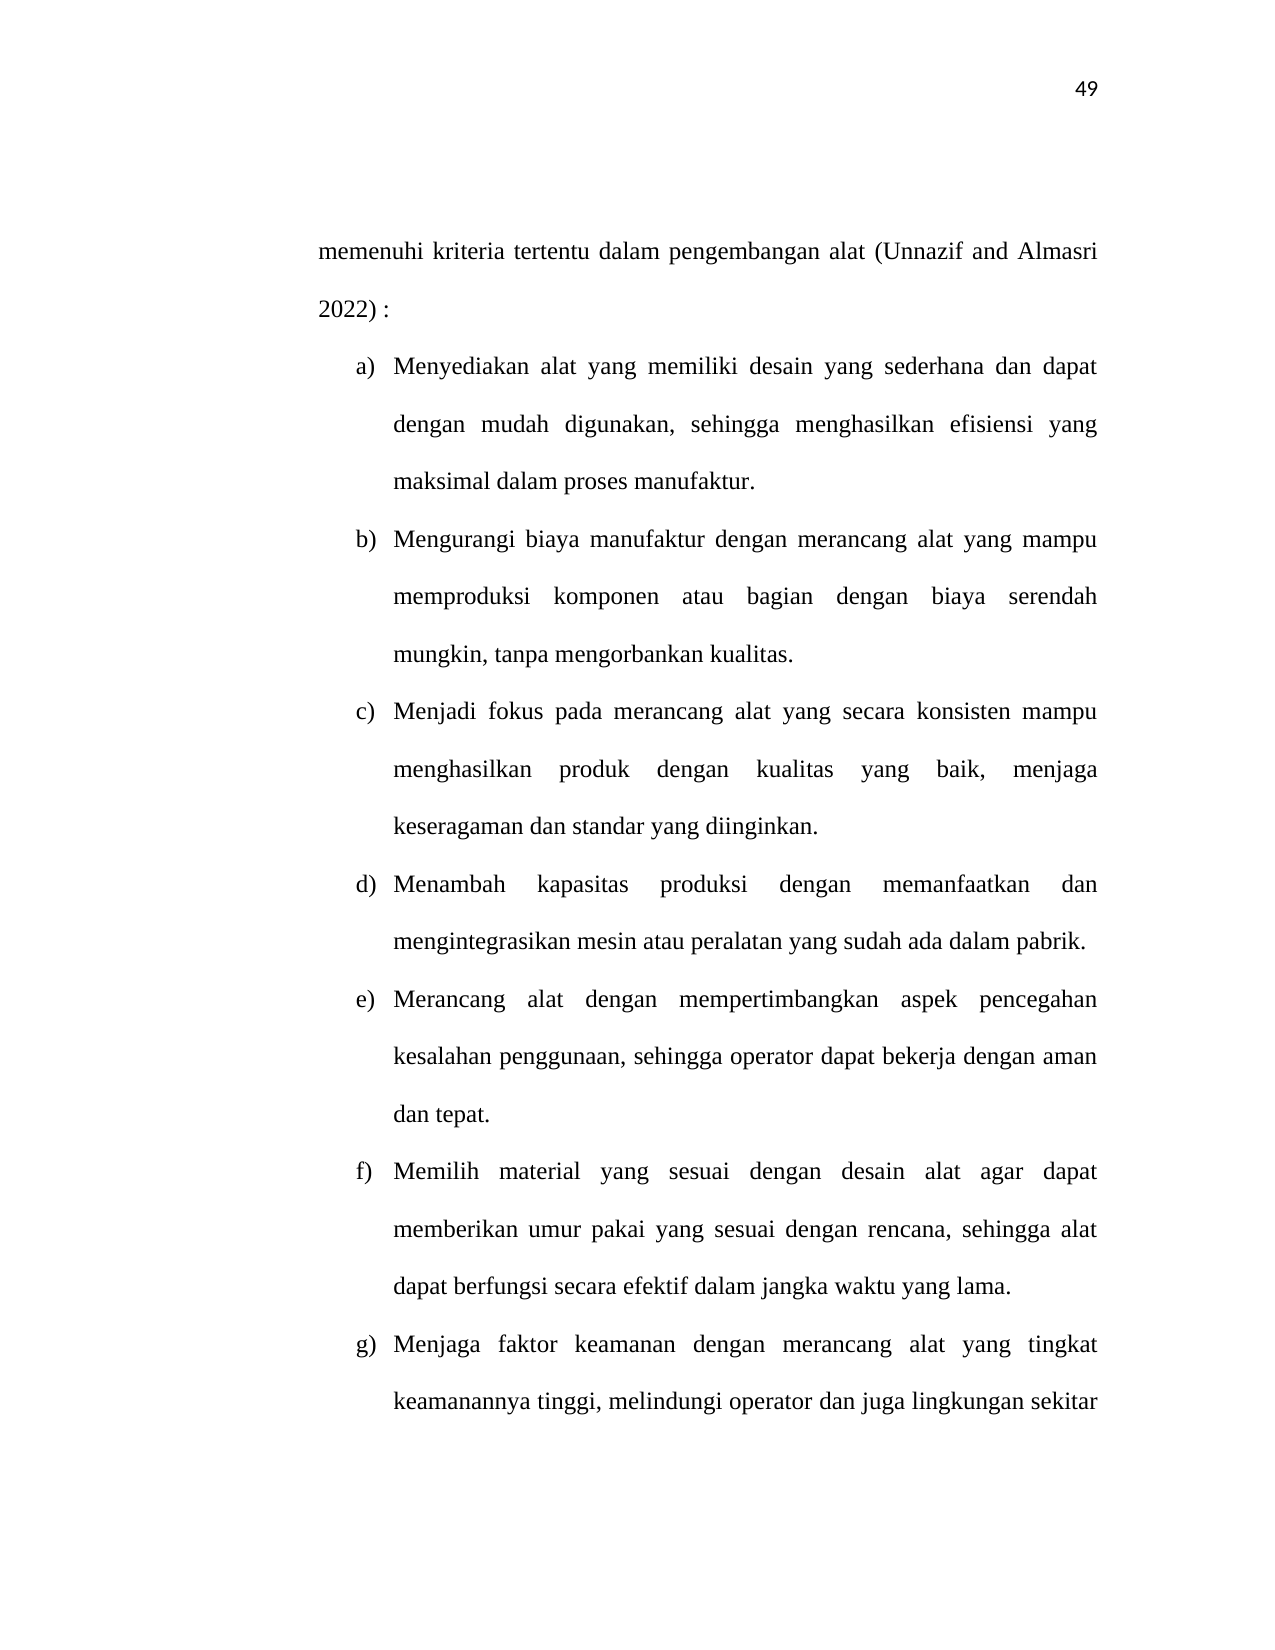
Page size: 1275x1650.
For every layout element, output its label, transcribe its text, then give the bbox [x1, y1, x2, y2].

list Mengurangi biaya manufaktur dengan merancang alat yang mampu memproduksi komponen atau bagian dengan biaya serendah mungkin, tanpa mengorbankan kualitas. [356, 524, 1098, 667]
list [356, 1329, 1098, 1415]
list Menjadi fokus pada merancang alat yang secara konsisten mampu menghasilkan produk dengan kualitas yang baik, menjaga keseragaman dan standar yang diinginkan. [356, 696, 1098, 840]
list Memilih material yang sesuai dengan desain alat agar dapat memberikan umur pakai yang sesuai dengan rencana, sehingga alat dapat berfungsi secara efektif dalam jangka waktu yang lama. [356, 1156, 1098, 1300]
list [318, 236, 1098, 322]
list Merancang alat dengan mempertimbangkan aspek pencegahan kesalahan penggunaan, sehingga operator dapat bekerja dengan aman dan tepat. [356, 984, 1098, 1127]
list Menambah kapasitas produksi dengan memanfaatkan dan mengintegrasikan mesin atau peralatan yang sudah ada dalam pabrik. [356, 869, 1098, 955]
list Menyediakan alat yang memiliki desain yang sederhana dan dapat dengan mudah digunakan, sehingga menghasilkan efisiensi yang maksimal dalam proses manufaktur. [356, 351, 1098, 495]
